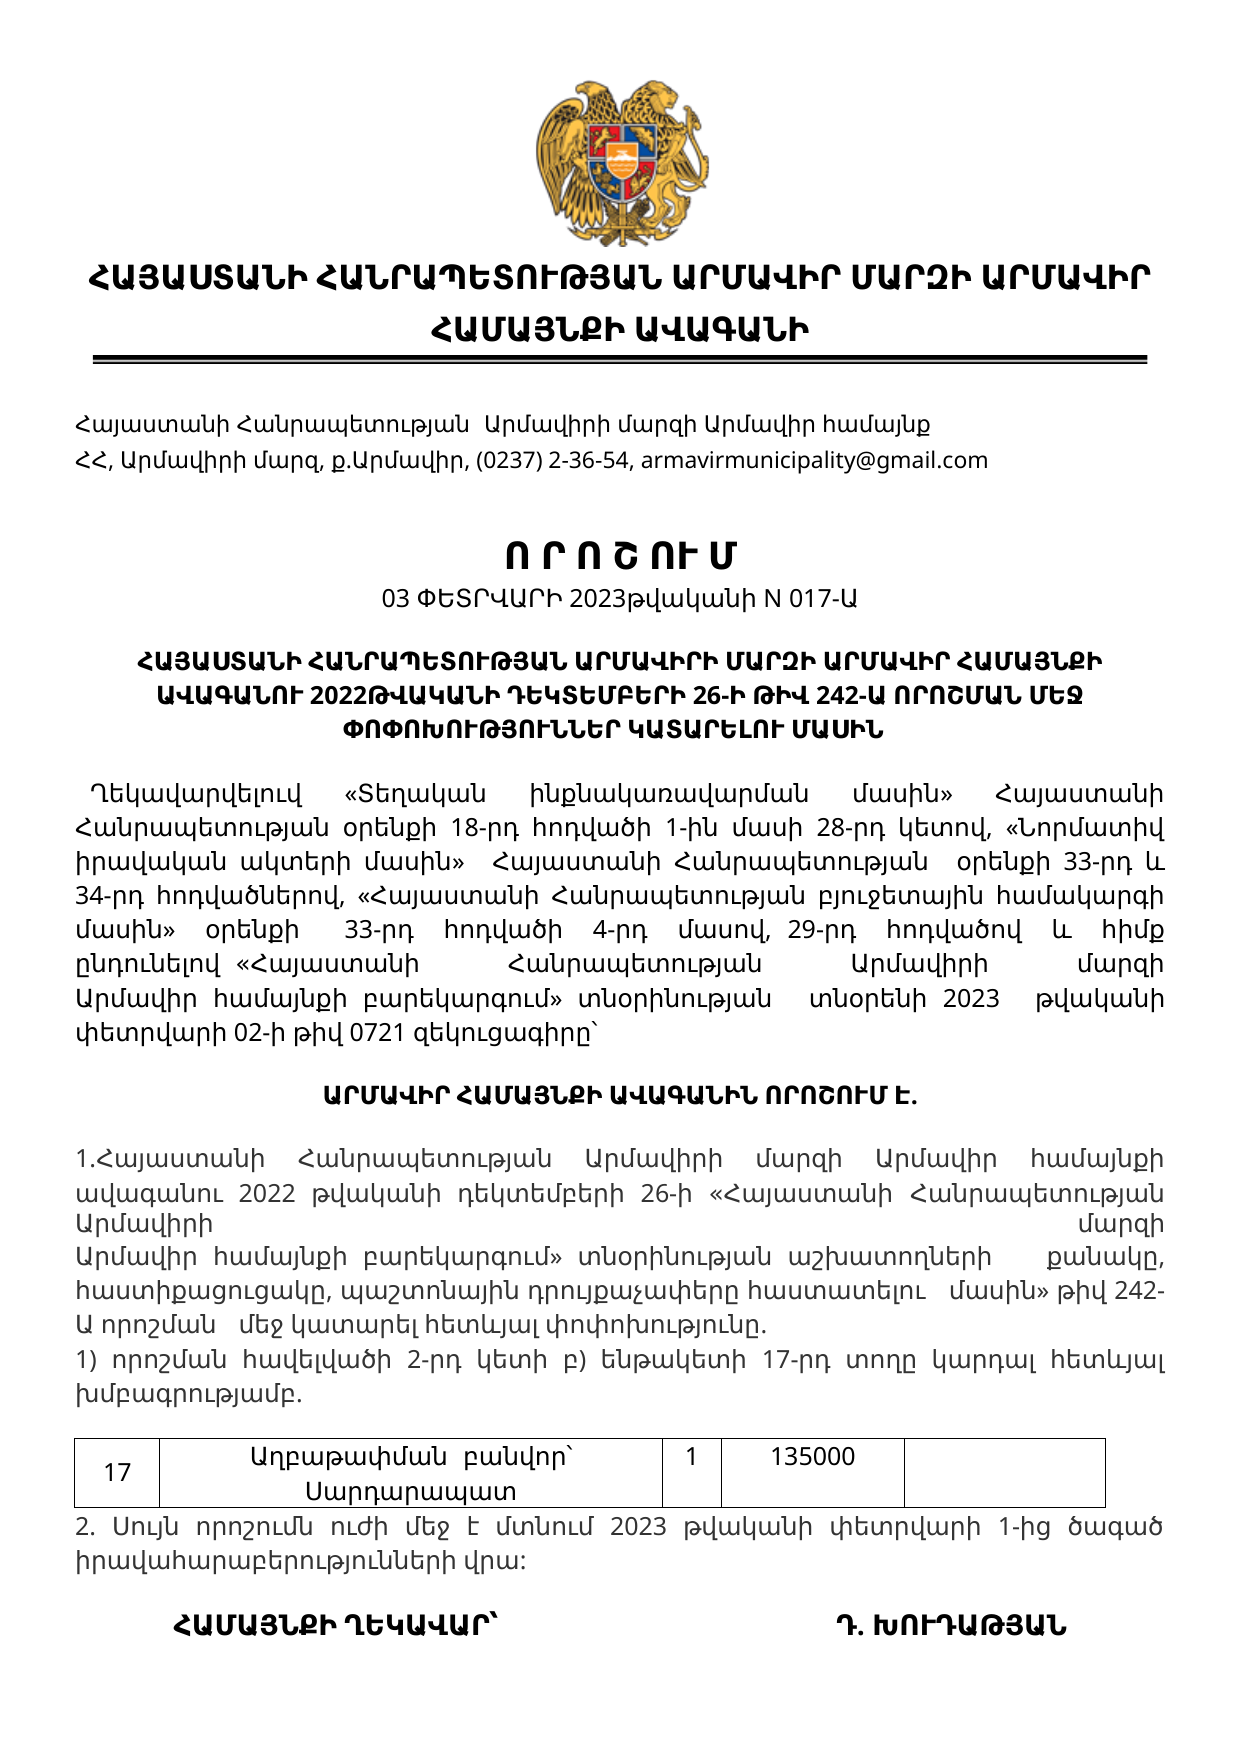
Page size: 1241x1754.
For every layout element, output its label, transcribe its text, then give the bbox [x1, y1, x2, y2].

text 2. Սույն որոշումն ուժի մեջ է մտնում 2023 թվականի փետրվարի 1-ից ծագած իրավահարաբերությունների վրա: [75, 1508, 1165, 1576]
text 1) որոշման հավելվածի 2-րդ կետի բ) ենթակետի 17-րդ տողը կարդալ հետևյալ խմբագրությամբ. [75, 1341, 1165, 1409]
table_header Աղբաթափման բանվոր՝ Սարդարապատ [160, 1439, 662, 1507]
text ԱՐՄԱՎԻՐ ՀԱՄԱՅՆՔԻ ԱՎԱԳԱՆԻՆ ՈՐՈՇՈՒՄ Է. [75, 1078, 1165, 1112]
text ՀԱՄԱՅՆՔԻ ՂԵԿԱՎԱՐ՝ Դ. ԽՈՒԴԱԹՅԱՆ [75, 1606, 1165, 1644]
text 1.Հայաստանի Հանրապետության Արմավիրի մարզի Արմավիր համայնքի ավագանու 2022 թվականի դեկտեմբերի 26-ի «Հայաստանի Հանրապետության Արմավիրի մարզի Արմավիր համայնքի բարեկարգում» տնօրինության աշխատողների քանակը, հաստիքացուցակը, պաշտոնային դրույքաչափերը հաստատելու մասին» թիվ 242-Ա որոշման մեջ կատարել հետևյալ փոփոխությունը. [75, 1141, 1165, 1341]
table_header 1 [663, 1439, 721, 1507]
table_header [905, 1439, 1105, 1507]
text Ո Ր Ո Շ ՈՒ Մ 03 ՓԵՏՐՎԱՐԻ 2023թվականի N 017-Ա [75, 529, 1165, 615]
table_header 135000 [722, 1439, 904, 1507]
table_header 17 [75, 1439, 159, 1507]
text Ղեկավարվելուվ «Տեղական ինքնակառավարման մասին» Հայաստանի Հանրապետության օրենքի 18-րդ հոդվածի 1-ին մասի 28-րդ կետով, «Նորմատիվ իրավական ակտերի մասին» Հայաստանի Հանրապետության օրենքի 33-րդ և 34-րդ հոդվածներով, «Հայաստանի Հանրապետության բյուջետային համակարգի մասին» օրենքի 33-րդ հոդվածի 4-րդ մասով, 29-րդ հոդվածով և հիմք ընդունելով «Հայաստանի Հանրապետության Արմավիրի մարզի Արմավիր համայնքի բարեկարգում» տնօրինության տնօրենի 2023 թվականի փետրվարի 02-ի թիվ 0721 զեկուցագիրը՝ [75, 775, 1165, 1049]
table_header ՀԱՅԱՍՏԱՆԻ ՀԱՆՐԱՊԵՏՈՒԹՅԱՆ ԱՐՄԱՎԻՐ ՄԱՐԶԻ ԱՐՄԱՎԻՐ ՀԱՄԱՅՆՔԻ ԱՎԱԳԱՆԻ Հայաստանի Հանրապետության Արմավիրի մարզի Արմավիր համայնք ՀՀ, Արմավիրի մարզ, ք.Արմավիր, (0237) 2-36-54, armavirmunicipality@gmail.com [75, 75, 1165, 500]
text ՀԱՅԱՍՏԱՆԻ ՀԱՆՐԱՊԵՏՈՒԹՅԱՆ ԱՐՄԱՎԻՐԻ ՄԱՐԶԻ ԱՐՄԱՎԻՐ ՀԱՄԱՅՆՔԻ ԱՎԱԳԱՆՈՒ 2022ԹՎԱԿԱՆԻ ԴԵԿՏԵՄԲԵՐԻ 26-Ի ԹԻՎ 242-Ա ՈՐՈՇՄԱՆ ՄԵՋ ՓՈՓՈԽՈՒԹՅՈՒՆՆԵՐ ԿԱՏԱՐԵԼՈՒ ՄԱՍԻՆ [75, 644, 1165, 746]
